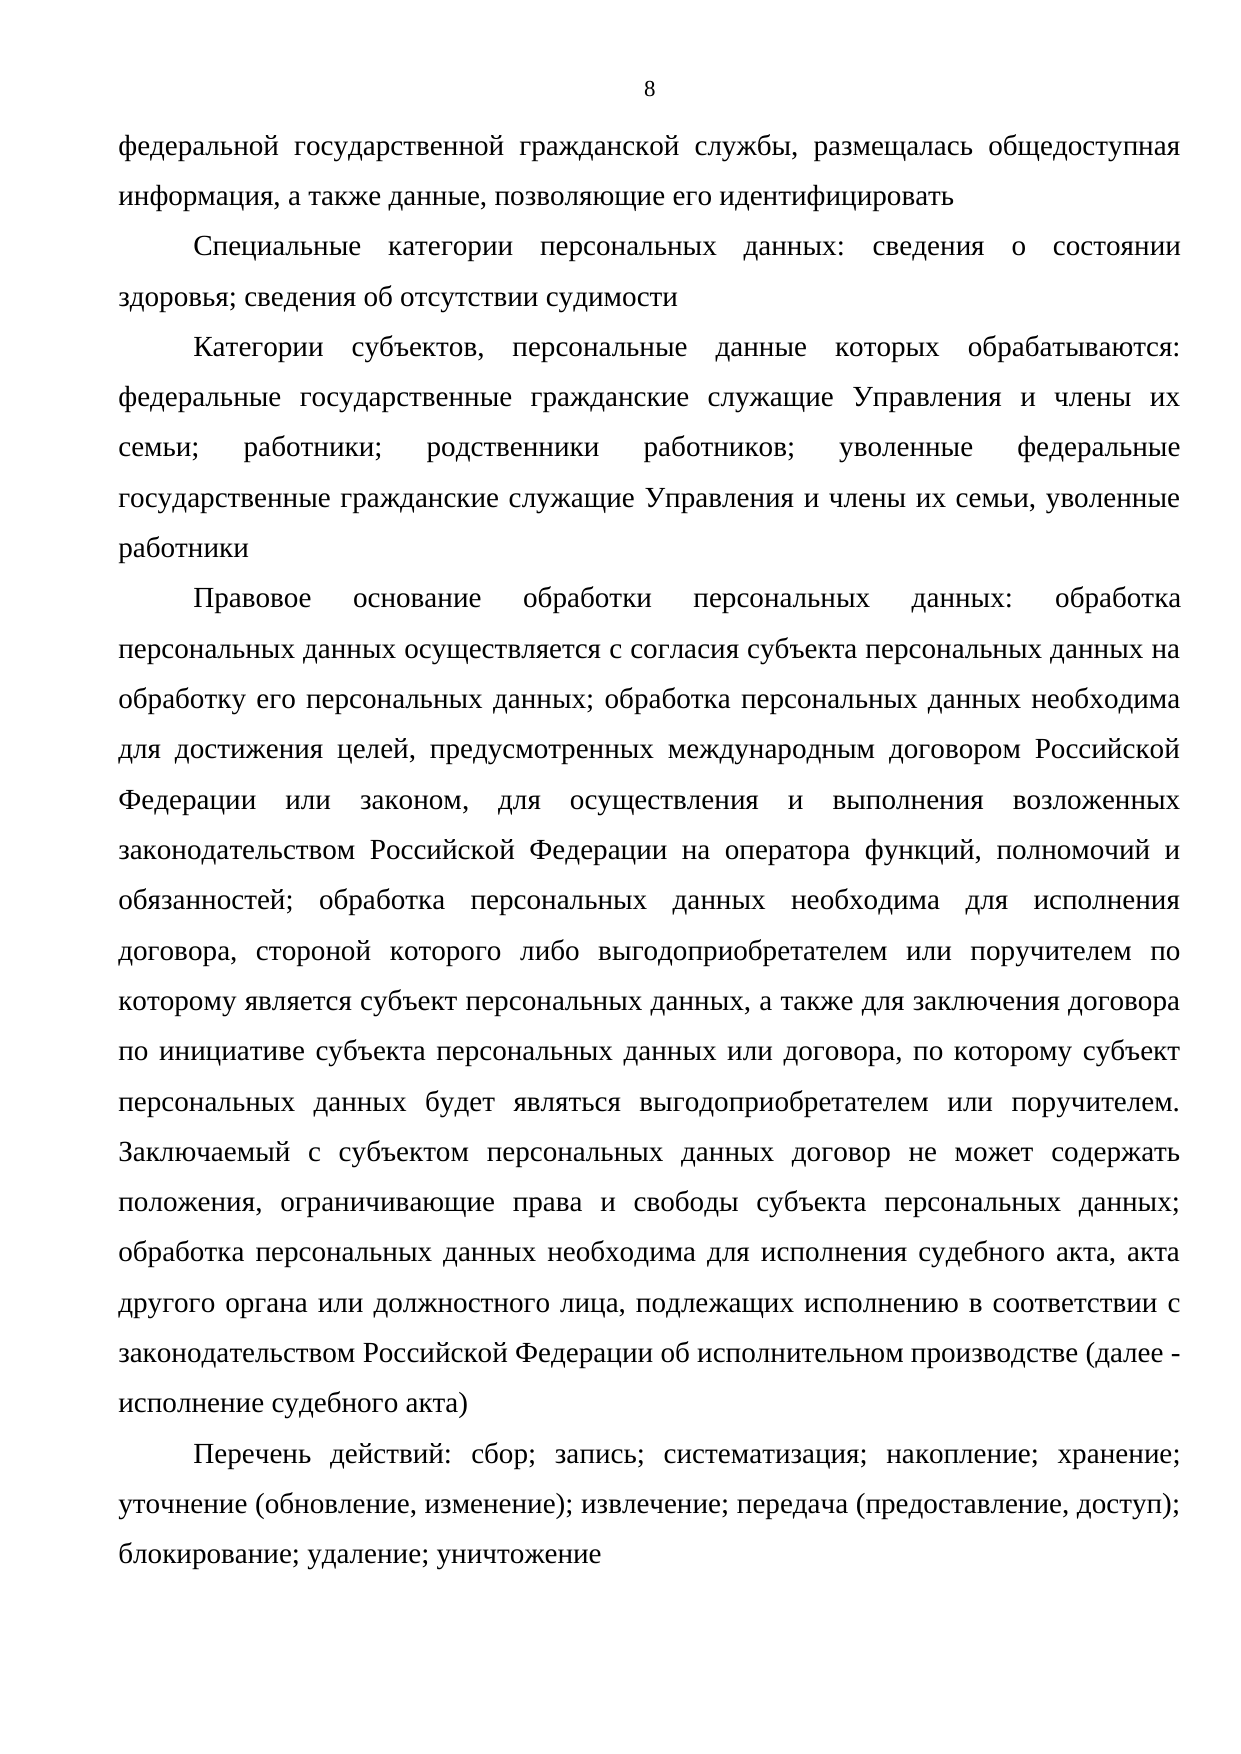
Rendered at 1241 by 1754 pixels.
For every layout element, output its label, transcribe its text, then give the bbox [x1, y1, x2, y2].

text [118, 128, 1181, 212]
text Правовое основание обработки персональных данных: обработка персональных данных осуществляется с согласия субъекта персональных данных на обработку его персональных данных; обработка персональных данных необходима для достижения целей, предусмотренных международным договором Российской Федерации или законом, для осуществления и выполнения возложенных законодательством Российской Федерации на оператора функций, полномочий и обязанностей; обработка персональных данных необходима для исполнения договора, стороной которого либо выгодоприобретателем или поручителем по которому является субъект персональных данных, а также для заключения договора по инициативе субъекта персональных данных или договора, по которому субъект персональных данных будет являться выгодоприобретателем или поручителем. Заключаемый с субъектом персональных данных договор не может содержать положения, ограничивающие права и свободы субъекта персональных данных; обработка персональных данных необходима для исполнения судебного акта, акта другого органа или должностного лица, подлежащих исполнению в соответствии с законодательством Российской Федерации об исполнительном производстве (далее - исполнение судебного акта) [118, 581, 1181, 1419]
text Перечень действий: сбор; запись; систематизация; накопление; хранение; уточнение (обновление, изменение); извлечение; передача (предоставление, доступ); блокирование; удаление; уничтожение [118, 1436, 1181, 1570]
text Специальные категории персональных данных: сведения о состоянии здоровья; сведения об отсутствии судимости [118, 228, 1181, 312]
text Категории субъектов, персональные данные которых обрабатываются: федеральные государственные гражданские служащие Управления и члены их семьи; работники; родственники работников; уволенные федеральные государственные гражданские служащие Управления и члены их семьи, уволенные работники [118, 329, 1181, 564]
